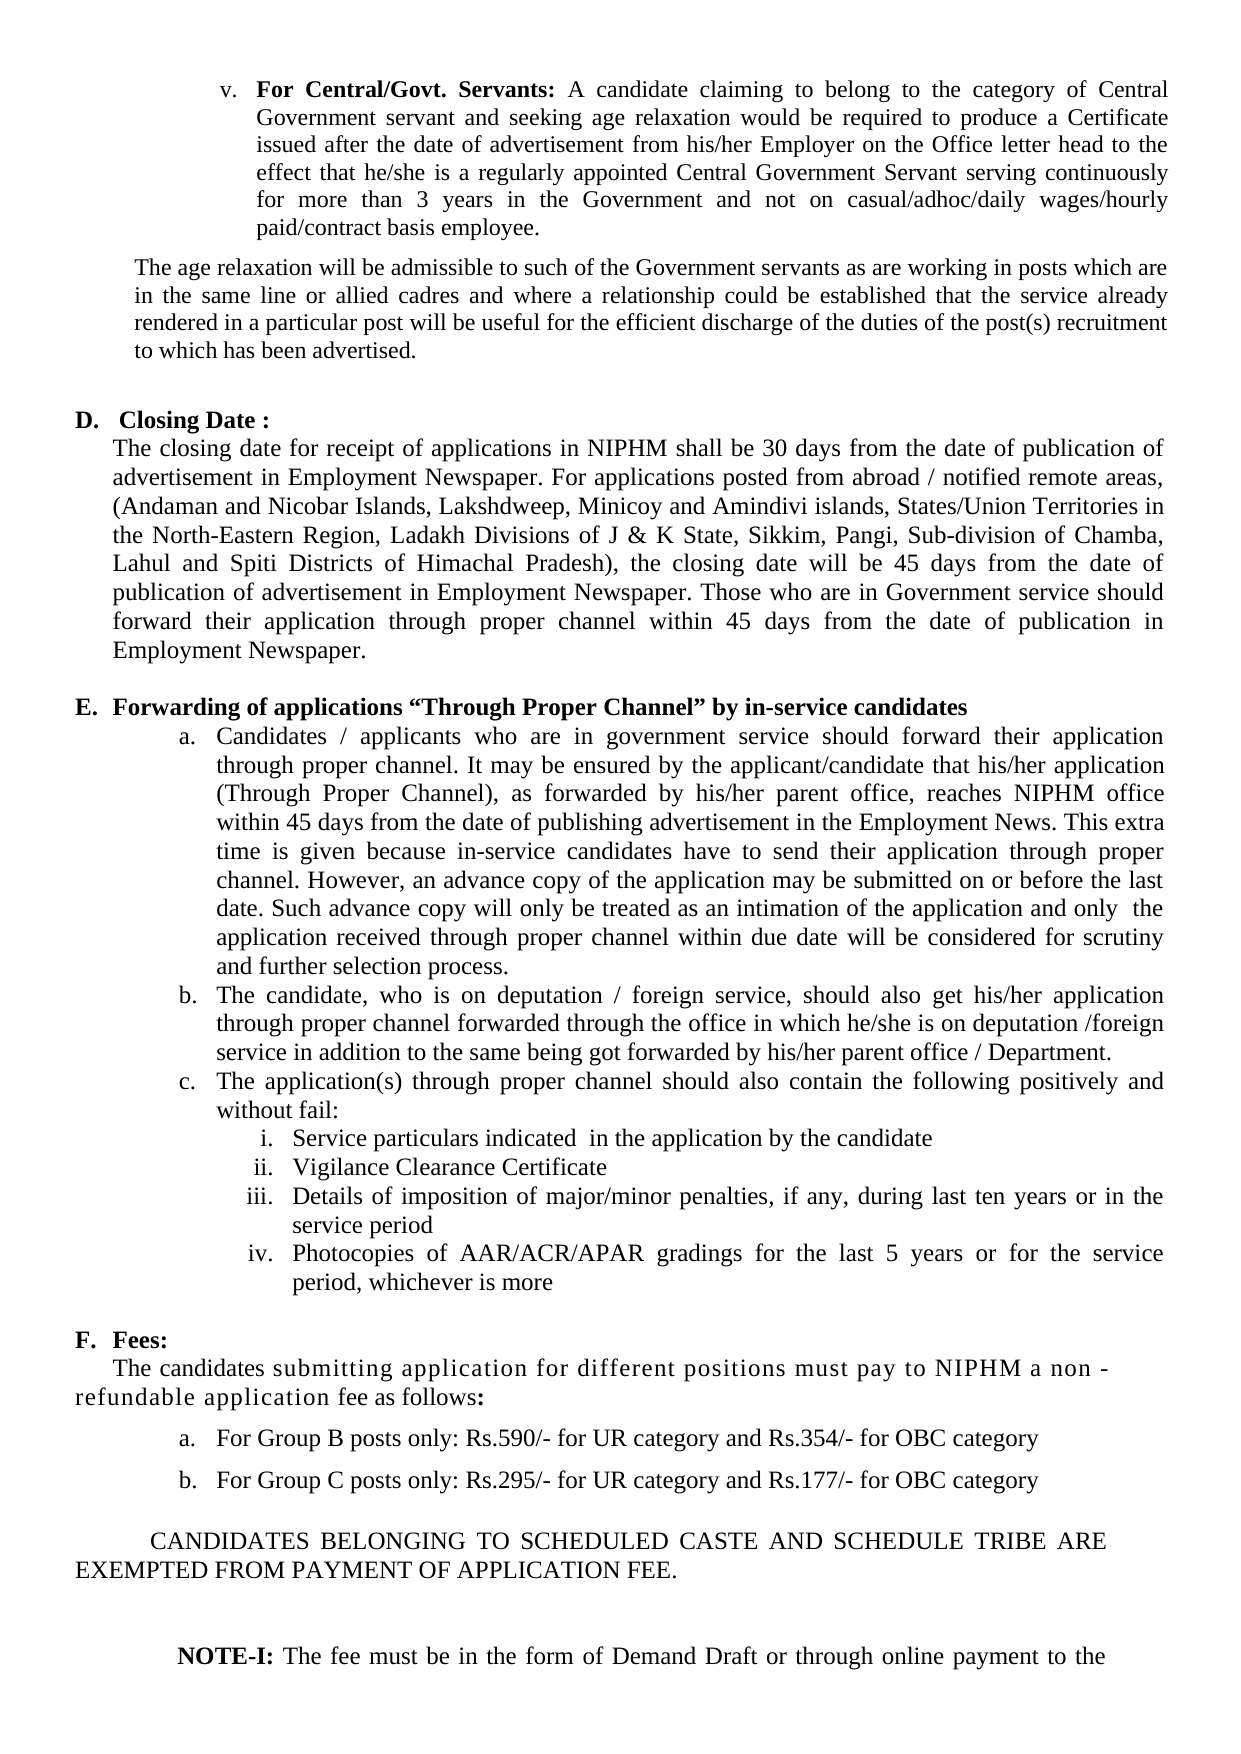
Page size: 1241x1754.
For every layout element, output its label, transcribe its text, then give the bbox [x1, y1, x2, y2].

list Forwarding of applications “Through Proper Channel” by in-service candidates [75, 692, 1165, 721]
list Vigilance Clearance Certificate [273, 1152, 1165, 1181]
list For Central/Govt. Servants: A candidate claiming to belong to the category of Central Government servant and seeking age relaxation would be required to produce a Certificate issued after the date of advertisement from his/her Employer on the Office letter head to the effect that he/she is a regularly appointed Central Government Servant serving continuously for more than 3 years in the Government and not on casual/adhoc/daily wages/hourly paid/contract basis employee. [237, 75, 1170, 241]
subtitle CANDIDATES BELONGING TO SCHEDULED CASTE AND SCHEDULE TRIBE ARE EXEMPTED FROM PAYMENT OF APPLICATION FEE. [75, 1526, 1108, 1584]
list Photocopies of AAR/ACR/APAR gradings for the last 5 years or for the service period, whichever is more [273, 1238, 1165, 1296]
list Closing Date : [75, 405, 1165, 433]
text The candidates submitting application for different positions must pay to NIPHM a non -refundable application fee as follows: [75, 1353, 1165, 1411]
text The age relaxation will be admissible to such of the Government servants as are working in posts which are in the same line or allied cadres and where a relationship could be established that the service already rendered in a particular post will be useful for the efficient discharge of the duties of the post(s) recruitment to which has been advertised. [134, 253, 1170, 363]
list The candidate, who is on deputation / foreign service, should also get his/her application through proper channel forwarded through the office in which he/she is on deputation /foreign service in addition to the same being got forwarded by his/her parent office / Department. [178, 980, 1165, 1066]
list Candidates / applicants who are in government service should forward their application through proper channel. It may be ensured by the applicant/candidate that his/her application (Through Proper Channel), as forwarded by his/her parent office, reaches NIPHM office within 45 days from the date of publishing advertisement in the Employment News. This extra time is given because in-service candidates have to send their application through proper channel. However, an advance copy of the application may be submitted on or before the last date. Such advance copy will only be treated as an intimation of the application and only the application received through proper channel within due date will be considered for scrutiny and further selection process. [178, 721, 1165, 980]
list Service particulars indicated in the application by the candidate [273, 1123, 1165, 1152]
text The closing date for receipt of applications in NIPHM shall be 30 days from the date of publication of advertisement in Employment Newspaper. For applications posted from abroad / notified remote areas, (Andaman and Nicobar Islands, Lakshdweep, Minicoy and Amindivi islands, States/Union Territories in the North-Eastern Region, Ladakh Divisions of J & K State, Sikkim, Pangi, Sub-division of Chamba, Lahul and Spiti Districts of Himachal Pradesh), the closing date will be 45 days from the date of publication of advertisement in Employment Newspaper. Those who are in Government service should forward their application through proper channel within 45 days from the date of publication in Employment Newspaper. [112, 433, 1165, 663]
list Fees: [75, 1325, 1165, 1353]
list For Group B posts only: Rs.590/- for UR category and Rs.354/- for OBC category [178, 1423, 1165, 1452]
list For Group C posts only: Rs.295/- for UR category and Rs.177/- for OBC category [178, 1465, 1165, 1493]
list Details of imposition of major/minor penalties, if any, during last ten years or in the service period [273, 1181, 1165, 1238]
list The application(s) through proper channel should also contain the following positively and without fail: [178, 1066, 1165, 1123]
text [102, 1641, 1108, 1670]
